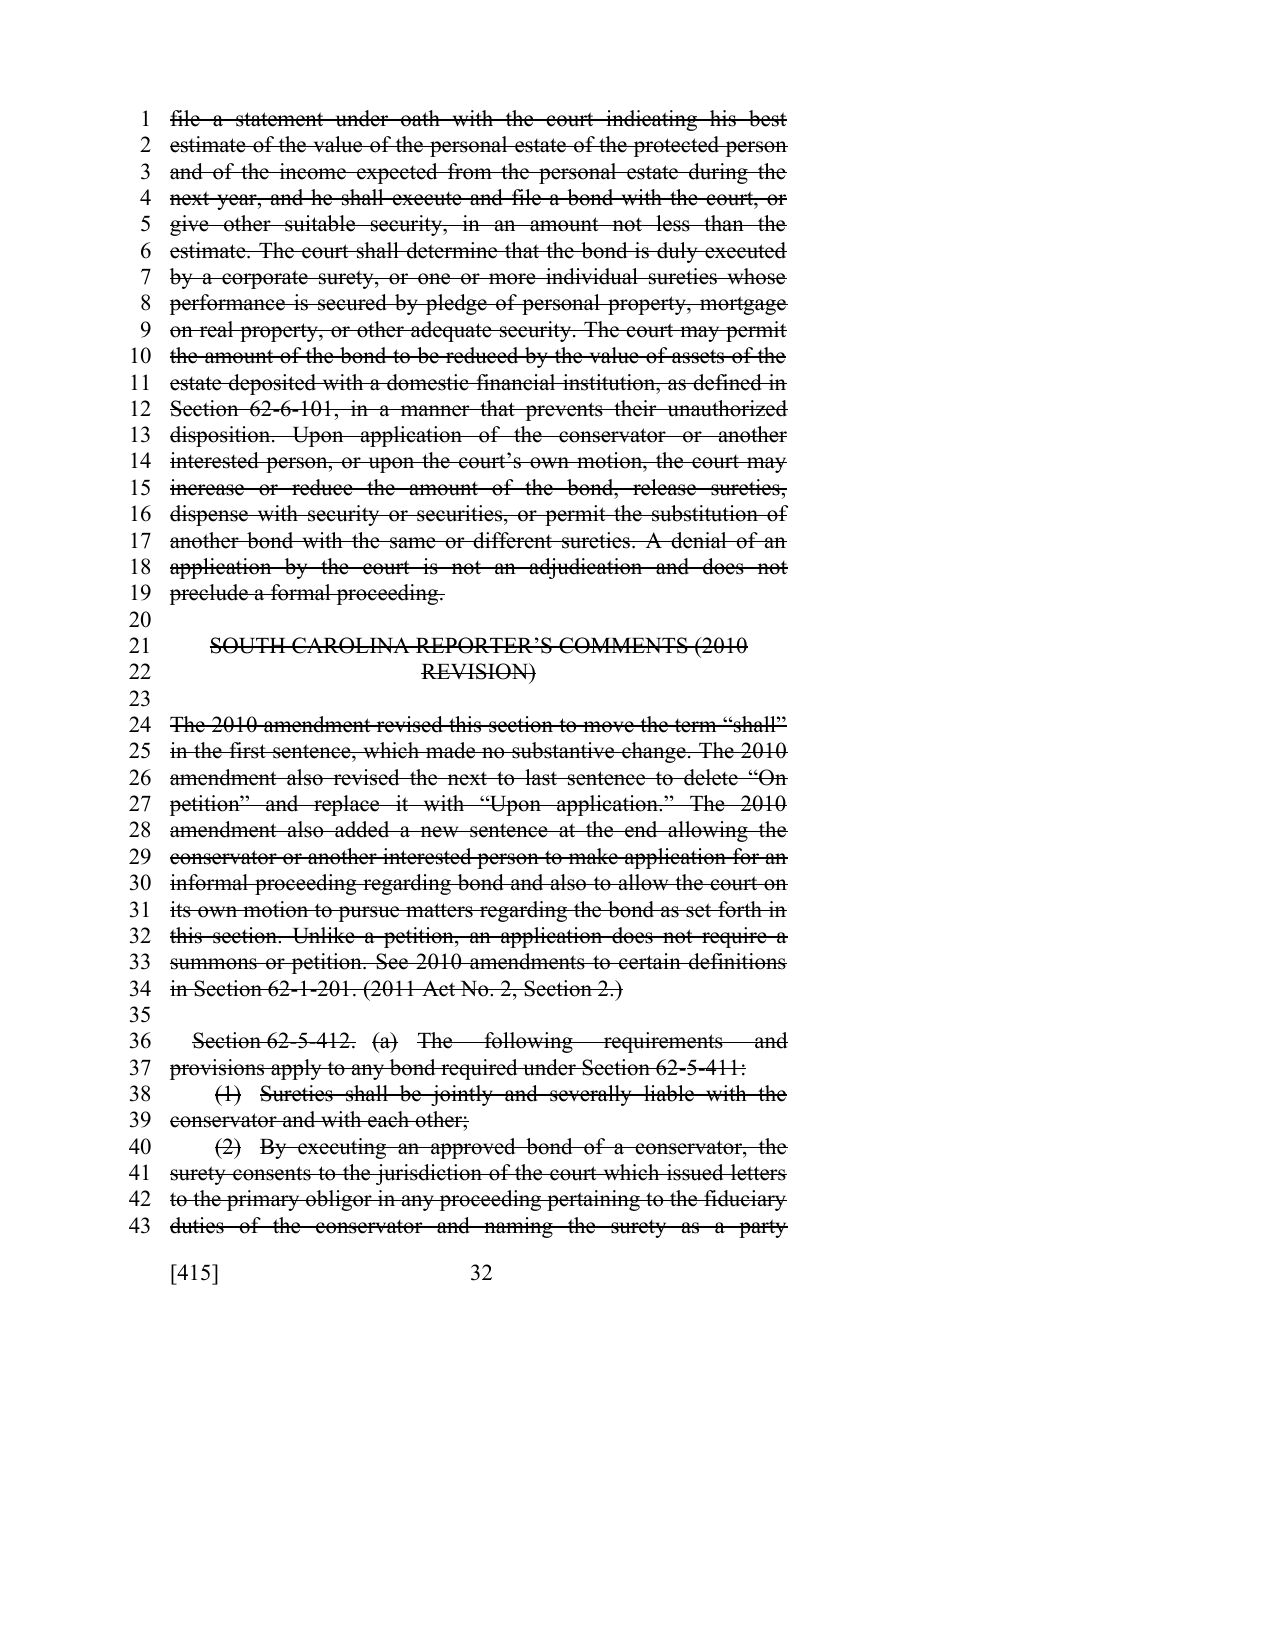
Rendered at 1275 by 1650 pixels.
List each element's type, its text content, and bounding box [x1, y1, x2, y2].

text Section 62-5-412. (a) The following requirements and provisions apply to any bond required under Section 62-5-411: [169, 1027, 787, 1080]
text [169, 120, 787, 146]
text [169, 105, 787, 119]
text (1) Sureties shall be jointly and severally liable with the conservator and with each other; [169, 1080, 787, 1133]
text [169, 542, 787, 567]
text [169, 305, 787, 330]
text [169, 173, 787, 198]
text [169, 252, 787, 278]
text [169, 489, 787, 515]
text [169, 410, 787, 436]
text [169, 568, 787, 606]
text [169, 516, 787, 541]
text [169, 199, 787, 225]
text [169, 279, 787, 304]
text SOUTH CAROLINA REPORTER’S COMMENTS (2010 REVISION) [169, 632, 787, 685]
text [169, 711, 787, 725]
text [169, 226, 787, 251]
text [169, 1201, 787, 1226]
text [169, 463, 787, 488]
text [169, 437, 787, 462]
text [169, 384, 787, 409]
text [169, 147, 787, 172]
